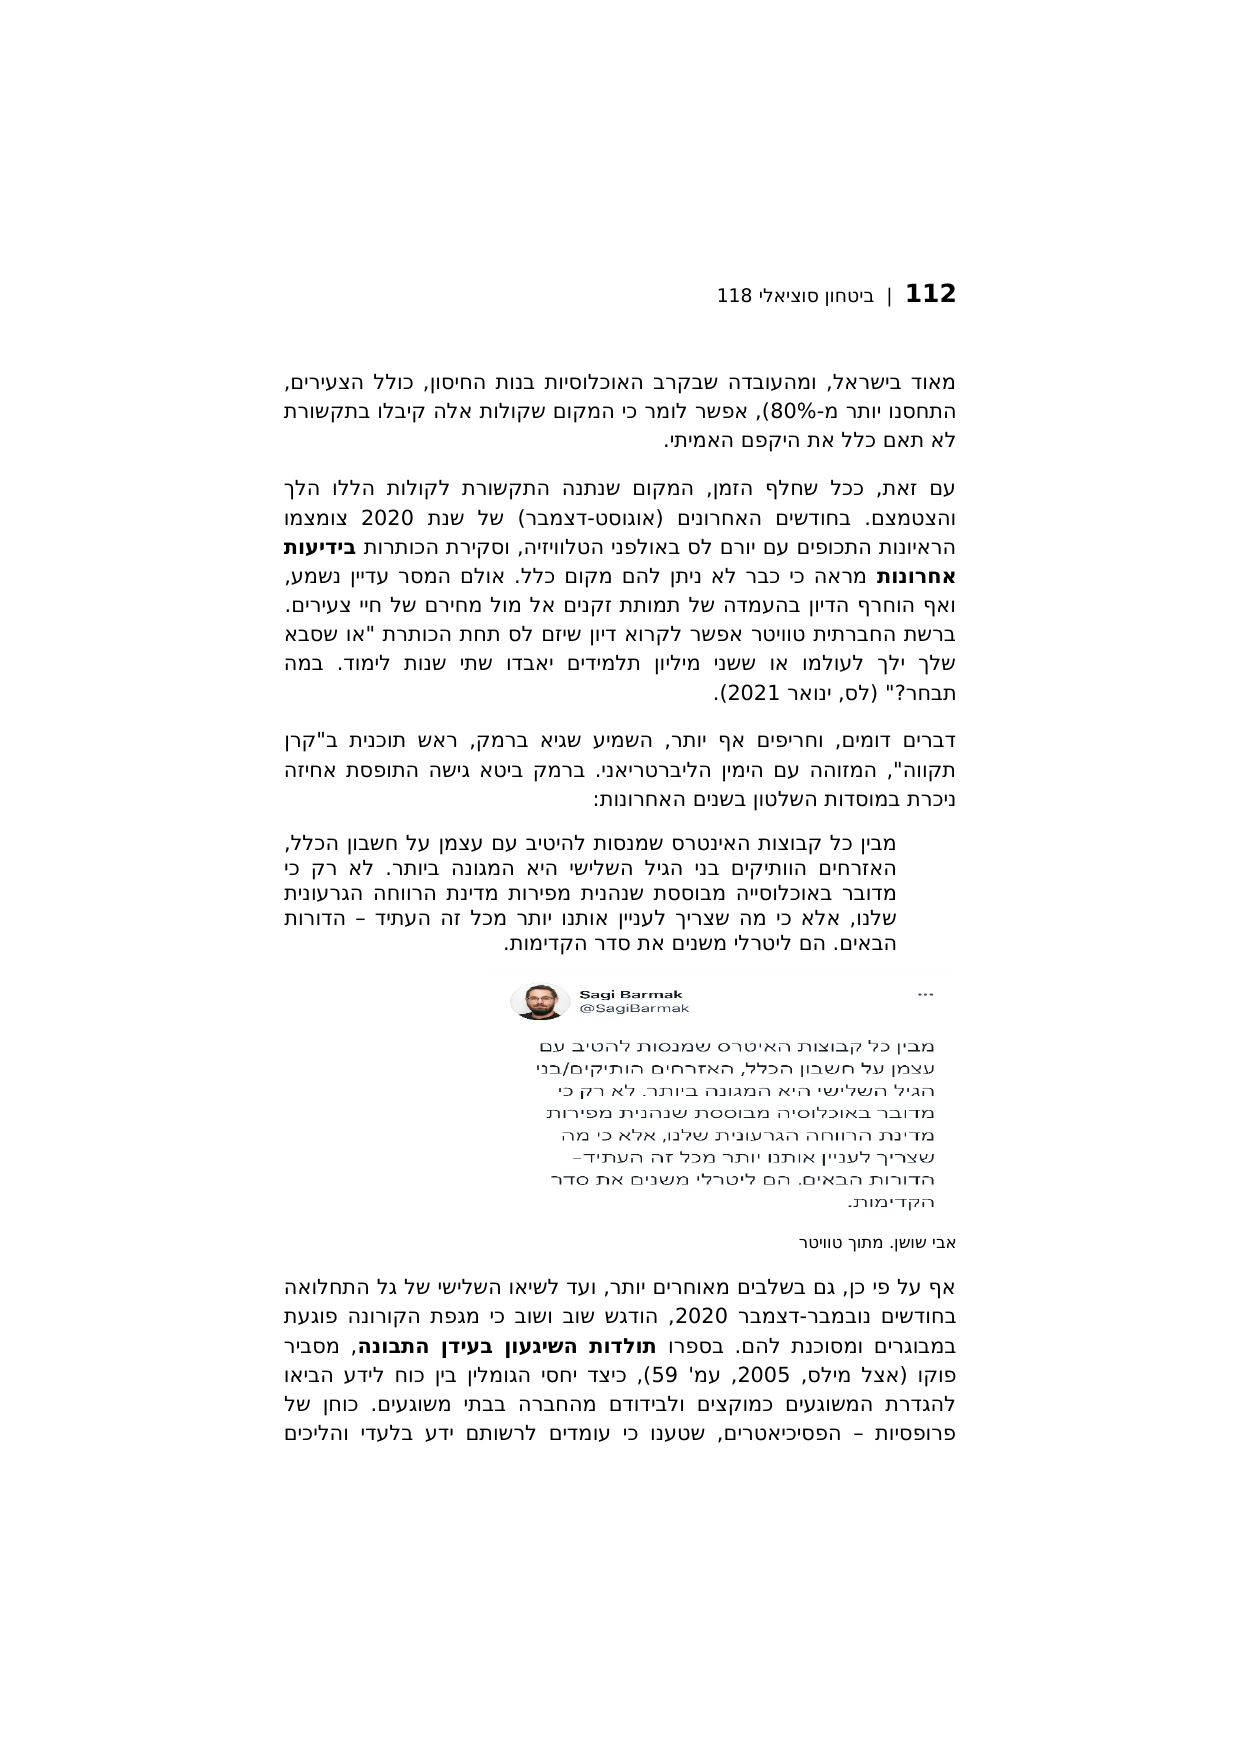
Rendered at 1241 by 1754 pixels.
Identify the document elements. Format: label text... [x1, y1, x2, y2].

picture [488, 974, 957, 1228]
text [283, 366, 957, 454]
text דברים דומים, וחריפים אף יותר, השמיע שגיא ברמק, ראש תוכנית ב"קרן תקווה", המזוהה עם הימין הליברטריאני. ברמק ביטא גישה התופסת אחיזה ניכרת במוסדות השלטון בשנים האחרונות: [283, 724, 957, 812]
text אבי שושן. מתוך טוויטר [283, 1228, 957, 1253]
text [283, 1271, 957, 1446]
text עם זאת, ככל שחלף הזמן, המקום שנתנה התקשורת לקולות הללו הלך והצטמצם. בחודשים האחרונים (אוגוסט-דצמבר) של שנת 2020 צומצמו הראיונות התכופים עם יורם לס באולפני הטלוויזיה, וסקירת הכותרות בידיעות אחרונות מראה כי כבר לא ניתן להם מקום כלל. אולם המסר עדיין נשמע, ואף הוחרף הדיון בהעמדה של תמותת זקנים אל מול מחירם של חיי צעירים. ברשת החברתית טוויטר אפשר לקרוא דיון שיזם לס תחת הכותרת "או שסבא שלך ילך לעולמו או ששני מיליון תלמידים יאבדו שתי שנות לימוד. במה תבחר?" (לס, ינואר 2021). [283, 472, 957, 706]
text מבין כל קבוצות האינטרס שמנסות להיטיב עם עצמן על חשבון הכלל, האזרחים הוותיקים בני הגיל השלישי היא המגונה ביותר. לא רק כי מדובר באוכלוסייה מבוססת שנהנית מפירות מדינת הרווחה הגרעונית שלנו, אלא כי מה שצריך לעניין אותנו יותר מכל זה העתיד – הדורות הבאים. הם ליטרלי משנים את סדר הקדימות. [283, 831, 898, 956]
